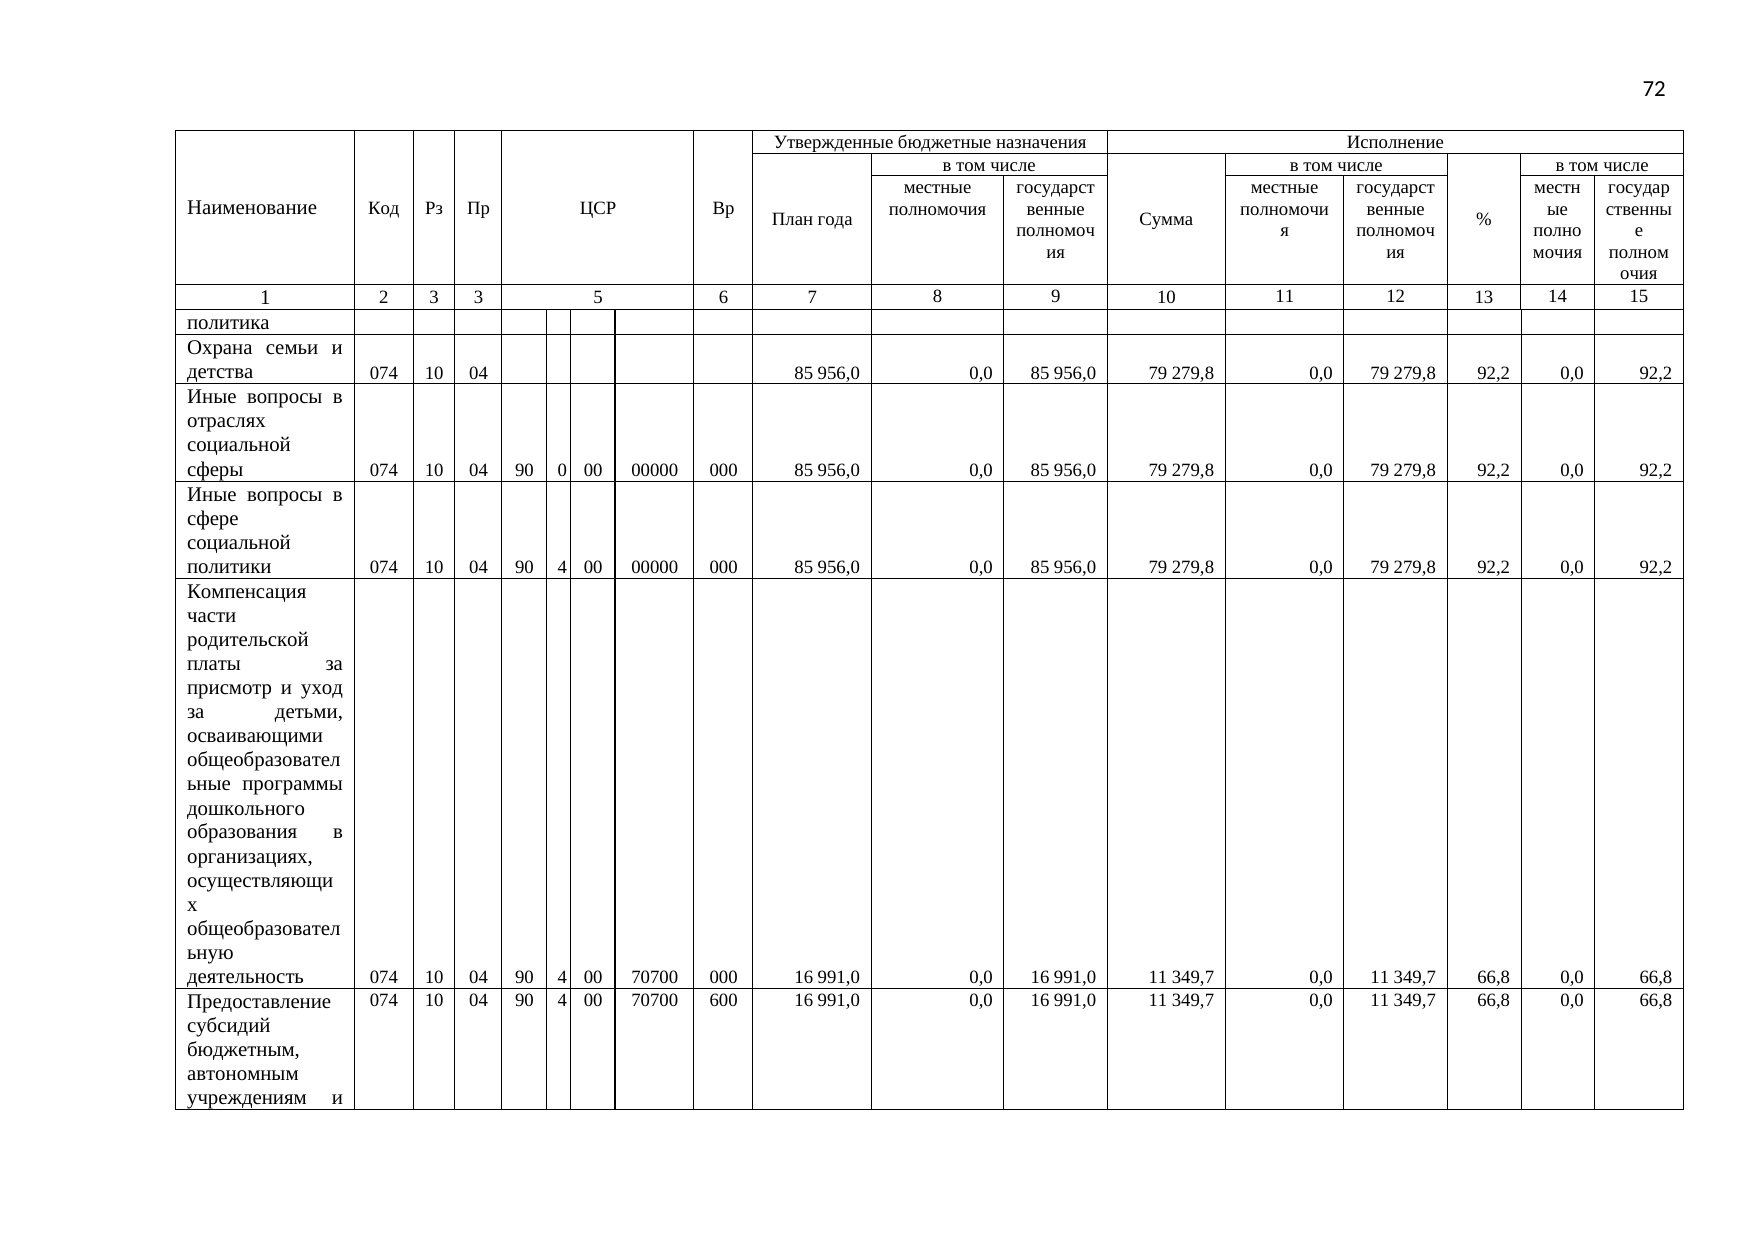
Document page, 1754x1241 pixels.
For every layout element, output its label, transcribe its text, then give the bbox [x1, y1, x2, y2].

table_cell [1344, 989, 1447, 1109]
table_header Наименование [176, 131, 354, 284]
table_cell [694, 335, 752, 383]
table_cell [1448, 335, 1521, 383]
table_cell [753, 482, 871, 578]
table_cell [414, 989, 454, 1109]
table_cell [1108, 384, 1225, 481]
table_cell % [1448, 154, 1520, 284]
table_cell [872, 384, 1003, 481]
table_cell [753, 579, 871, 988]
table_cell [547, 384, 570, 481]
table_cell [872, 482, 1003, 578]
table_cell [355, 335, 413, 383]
table_cell 14 [1521, 285, 1594, 309]
table_cell государственные полномочия [1595, 176, 1683, 284]
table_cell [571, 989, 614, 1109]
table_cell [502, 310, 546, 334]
table_cell 9 [1004, 285, 1107, 309]
table_cell 6 [694, 285, 752, 309]
table_cell 11 [1226, 285, 1343, 309]
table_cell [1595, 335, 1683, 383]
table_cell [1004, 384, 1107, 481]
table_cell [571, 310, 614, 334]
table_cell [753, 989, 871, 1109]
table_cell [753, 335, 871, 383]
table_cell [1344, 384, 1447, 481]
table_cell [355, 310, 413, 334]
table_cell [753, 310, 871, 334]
table_cell в том числе [1521, 154, 1683, 175]
table_cell 5 [502, 285, 693, 309]
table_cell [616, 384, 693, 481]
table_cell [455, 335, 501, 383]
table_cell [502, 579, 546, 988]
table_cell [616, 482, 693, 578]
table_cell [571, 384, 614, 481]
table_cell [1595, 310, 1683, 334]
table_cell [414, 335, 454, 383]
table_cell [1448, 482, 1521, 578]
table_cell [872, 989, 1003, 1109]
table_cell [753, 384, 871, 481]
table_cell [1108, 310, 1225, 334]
table_cell Сумма [1108, 154, 1225, 284]
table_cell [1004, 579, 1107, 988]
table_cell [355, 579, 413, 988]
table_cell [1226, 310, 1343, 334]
table_cell местные полномочия [1226, 176, 1343, 284]
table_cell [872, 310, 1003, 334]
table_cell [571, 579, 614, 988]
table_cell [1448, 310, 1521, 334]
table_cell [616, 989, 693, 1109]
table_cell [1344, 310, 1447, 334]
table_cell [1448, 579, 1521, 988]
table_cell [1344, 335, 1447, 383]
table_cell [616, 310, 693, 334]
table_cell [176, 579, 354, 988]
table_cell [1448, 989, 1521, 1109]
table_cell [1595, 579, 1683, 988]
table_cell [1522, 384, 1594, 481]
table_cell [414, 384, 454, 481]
table_cell 13 [1448, 285, 1520, 309]
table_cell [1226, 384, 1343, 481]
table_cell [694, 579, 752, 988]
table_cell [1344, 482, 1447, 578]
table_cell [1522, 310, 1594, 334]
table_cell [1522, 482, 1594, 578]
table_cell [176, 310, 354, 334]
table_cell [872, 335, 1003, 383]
table_cell 15 [1595, 285, 1683, 309]
table_header Пр [455, 131, 501, 284]
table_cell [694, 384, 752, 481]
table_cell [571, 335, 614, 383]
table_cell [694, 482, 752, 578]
table_cell 3 [414, 285, 454, 309]
table_header ЦСР [502, 131, 693, 284]
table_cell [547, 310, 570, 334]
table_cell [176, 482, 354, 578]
table_header Исполнение [1108, 131, 1683, 152]
table_cell 8 [872, 285, 1003, 309]
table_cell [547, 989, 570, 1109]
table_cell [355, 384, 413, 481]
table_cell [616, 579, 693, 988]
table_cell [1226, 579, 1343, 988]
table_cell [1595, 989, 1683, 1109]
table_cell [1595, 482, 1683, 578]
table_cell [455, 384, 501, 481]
table_cell в том числе [872, 154, 1107, 175]
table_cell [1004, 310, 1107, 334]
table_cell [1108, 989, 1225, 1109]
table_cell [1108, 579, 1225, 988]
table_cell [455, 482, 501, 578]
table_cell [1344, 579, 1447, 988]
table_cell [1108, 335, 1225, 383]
table_cell 1 [176, 285, 354, 309]
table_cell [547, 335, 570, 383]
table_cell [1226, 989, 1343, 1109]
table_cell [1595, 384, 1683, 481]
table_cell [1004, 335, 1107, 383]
table_cell План года [753, 154, 871, 284]
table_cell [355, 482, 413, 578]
table_cell государственные полномочия [1004, 176, 1107, 284]
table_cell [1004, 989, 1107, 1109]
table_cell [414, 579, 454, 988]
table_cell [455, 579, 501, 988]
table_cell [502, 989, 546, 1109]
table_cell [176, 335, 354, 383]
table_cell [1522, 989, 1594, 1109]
table_header Код [355, 131, 413, 284]
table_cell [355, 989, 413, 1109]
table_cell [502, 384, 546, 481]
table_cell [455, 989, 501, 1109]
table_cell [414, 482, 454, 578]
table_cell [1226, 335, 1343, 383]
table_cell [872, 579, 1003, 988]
table_cell 7 [753, 285, 871, 309]
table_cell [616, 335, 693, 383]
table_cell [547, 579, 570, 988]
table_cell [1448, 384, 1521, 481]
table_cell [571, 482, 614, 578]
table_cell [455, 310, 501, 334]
table_cell местные полномочия [1521, 176, 1594, 284]
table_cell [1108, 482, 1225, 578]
table_header Рз [414, 131, 454, 284]
table_cell 2 [355, 285, 413, 309]
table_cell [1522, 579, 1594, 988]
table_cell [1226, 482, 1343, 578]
table_cell 12 [1344, 285, 1447, 309]
table_cell местные полномочия [872, 176, 1003, 284]
table_cell в том числе [1226, 154, 1447, 175]
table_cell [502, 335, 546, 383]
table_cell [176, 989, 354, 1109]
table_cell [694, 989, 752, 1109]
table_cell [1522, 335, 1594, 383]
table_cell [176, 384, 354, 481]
table_cell государственные полномочия [1344, 176, 1447, 284]
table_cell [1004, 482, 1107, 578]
table_header Утвержденные бюджетные назначения [753, 131, 1107, 152]
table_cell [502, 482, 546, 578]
table_cell 10 [1108, 285, 1225, 309]
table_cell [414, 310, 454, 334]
table_header Вр [694, 131, 752, 284]
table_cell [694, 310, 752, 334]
table_cell 3 [455, 285, 501, 309]
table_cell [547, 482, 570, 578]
